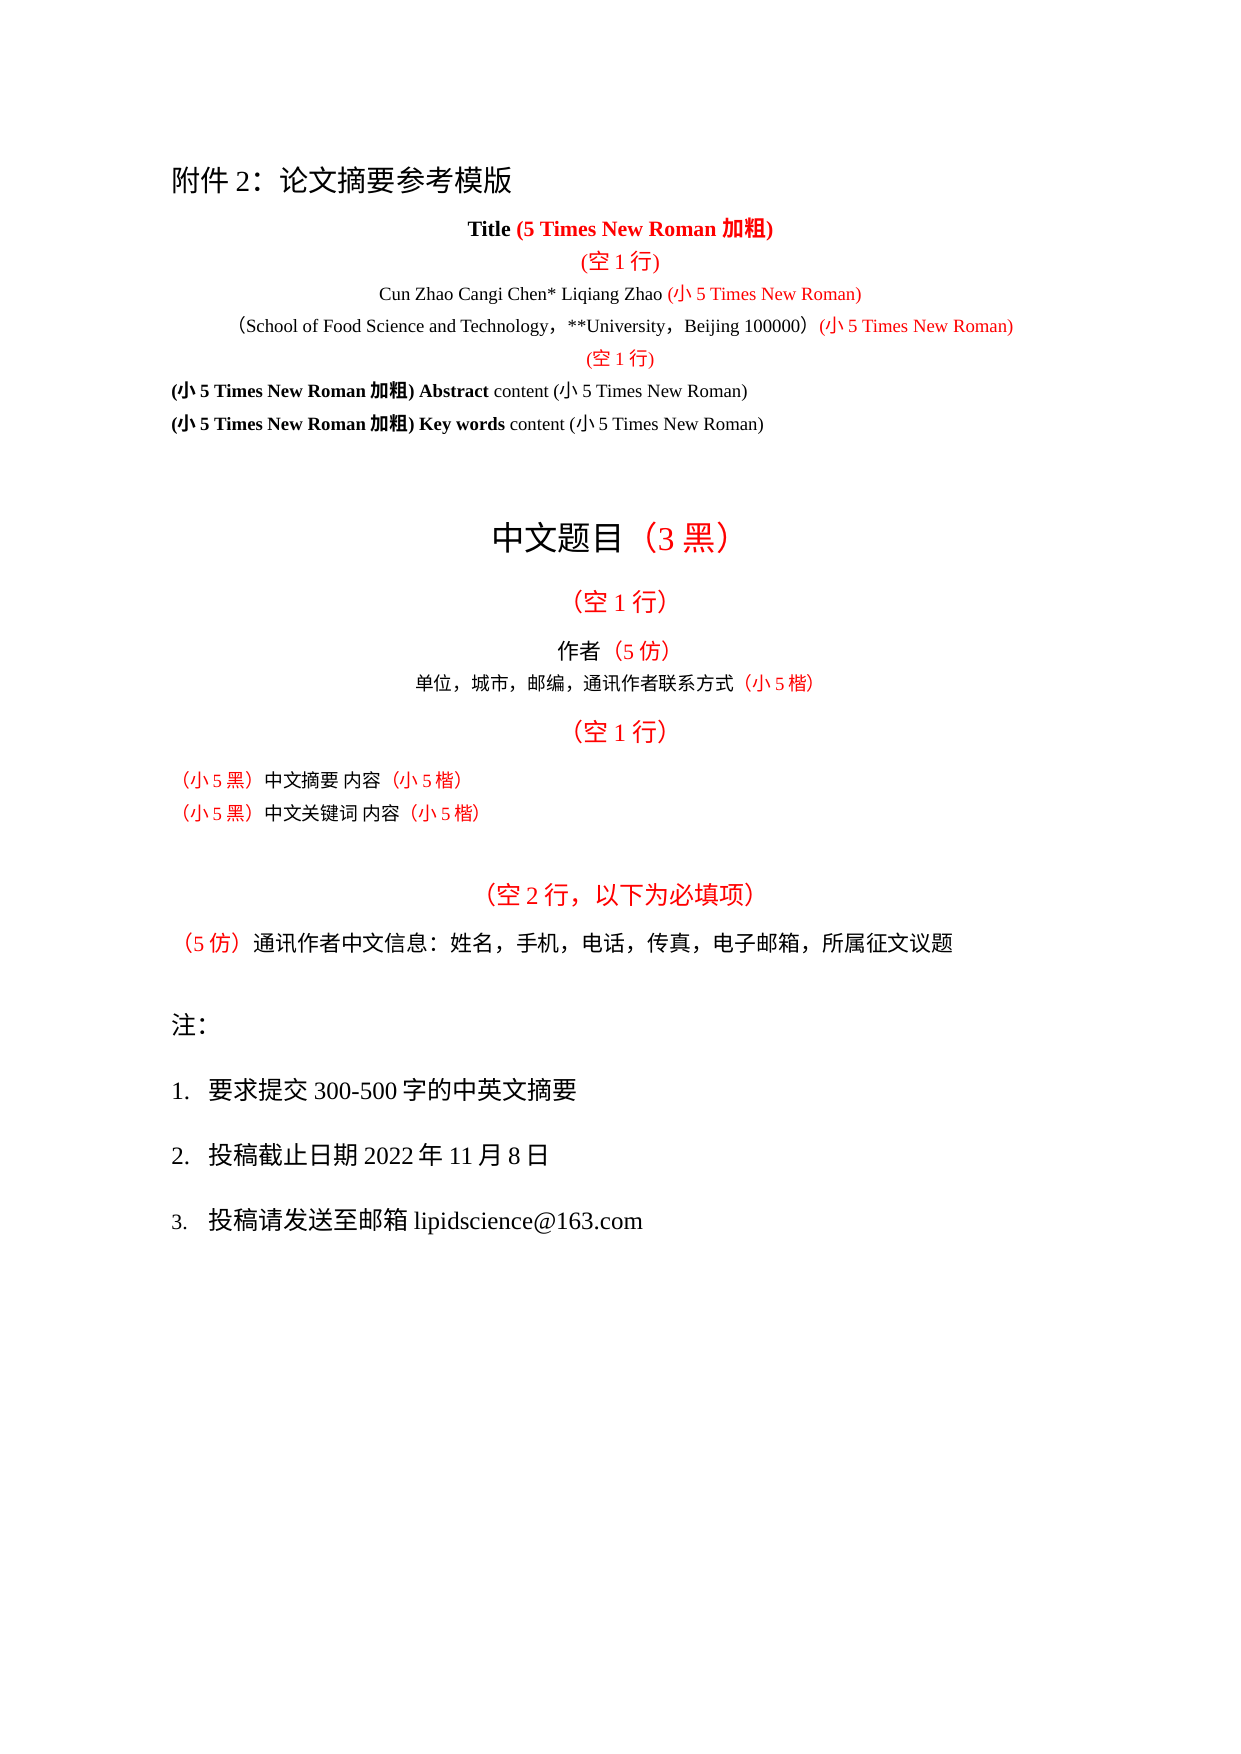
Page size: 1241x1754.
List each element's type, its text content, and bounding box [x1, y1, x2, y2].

text 注： [171, 991, 1069, 1056]
text 单位，城市，邮编，通讯作者联系方式（小5楷） [171, 666, 1069, 698]
text (空1 行) [171, 243, 1069, 276]
text (空1 行) [171, 341, 1069, 373]
text Cun Zhao Cangi Chen* Liqiang Zhao (小5 Times New Roman) [171, 276, 1069, 308]
list 投稿截止日期2022年11月8日 [171, 1121, 1069, 1186]
text 附件2：论文摘要参考模版 [171, 146, 1069, 211]
text （空1 行） [171, 568, 1069, 633]
text （小5 黑）中文摘要 内容（小5楷） [171, 763, 1069, 796]
list 投稿请发送至邮箱lipidscience@163.com [171, 1186, 1069, 1251]
text 作者（5 仿） [171, 633, 1069, 666]
text 中文题目（3 黑） [171, 503, 1069, 568]
list 要求提交300-500字的中英文摘要 [171, 1056, 1069, 1121]
text （空1 行） [171, 698, 1069, 763]
text （5 仿）通讯作者中文信息：姓名，手机，电话，传真，电子邮箱，所属征文议题 [171, 926, 1069, 958]
text （小5 黑）中文关键词 内容（小5楷） [171, 796, 1069, 828]
text (小5 Times New Roman 加粗) Key words content (小5 Times New Roman) [171, 406, 1069, 438]
text Title (5 Times New Roman 加粗) [171, 211, 1069, 243]
text （空2 行，以下为必填项） [171, 861, 1069, 926]
text (小5 Times New Roman 加粗) Abstract content (小5 Times New Roman) [171, 373, 1069, 406]
text （School of Food Science and Technology，**University，Beijing 100000）(小5 Times New Roman) [171, 308, 1069, 341]
